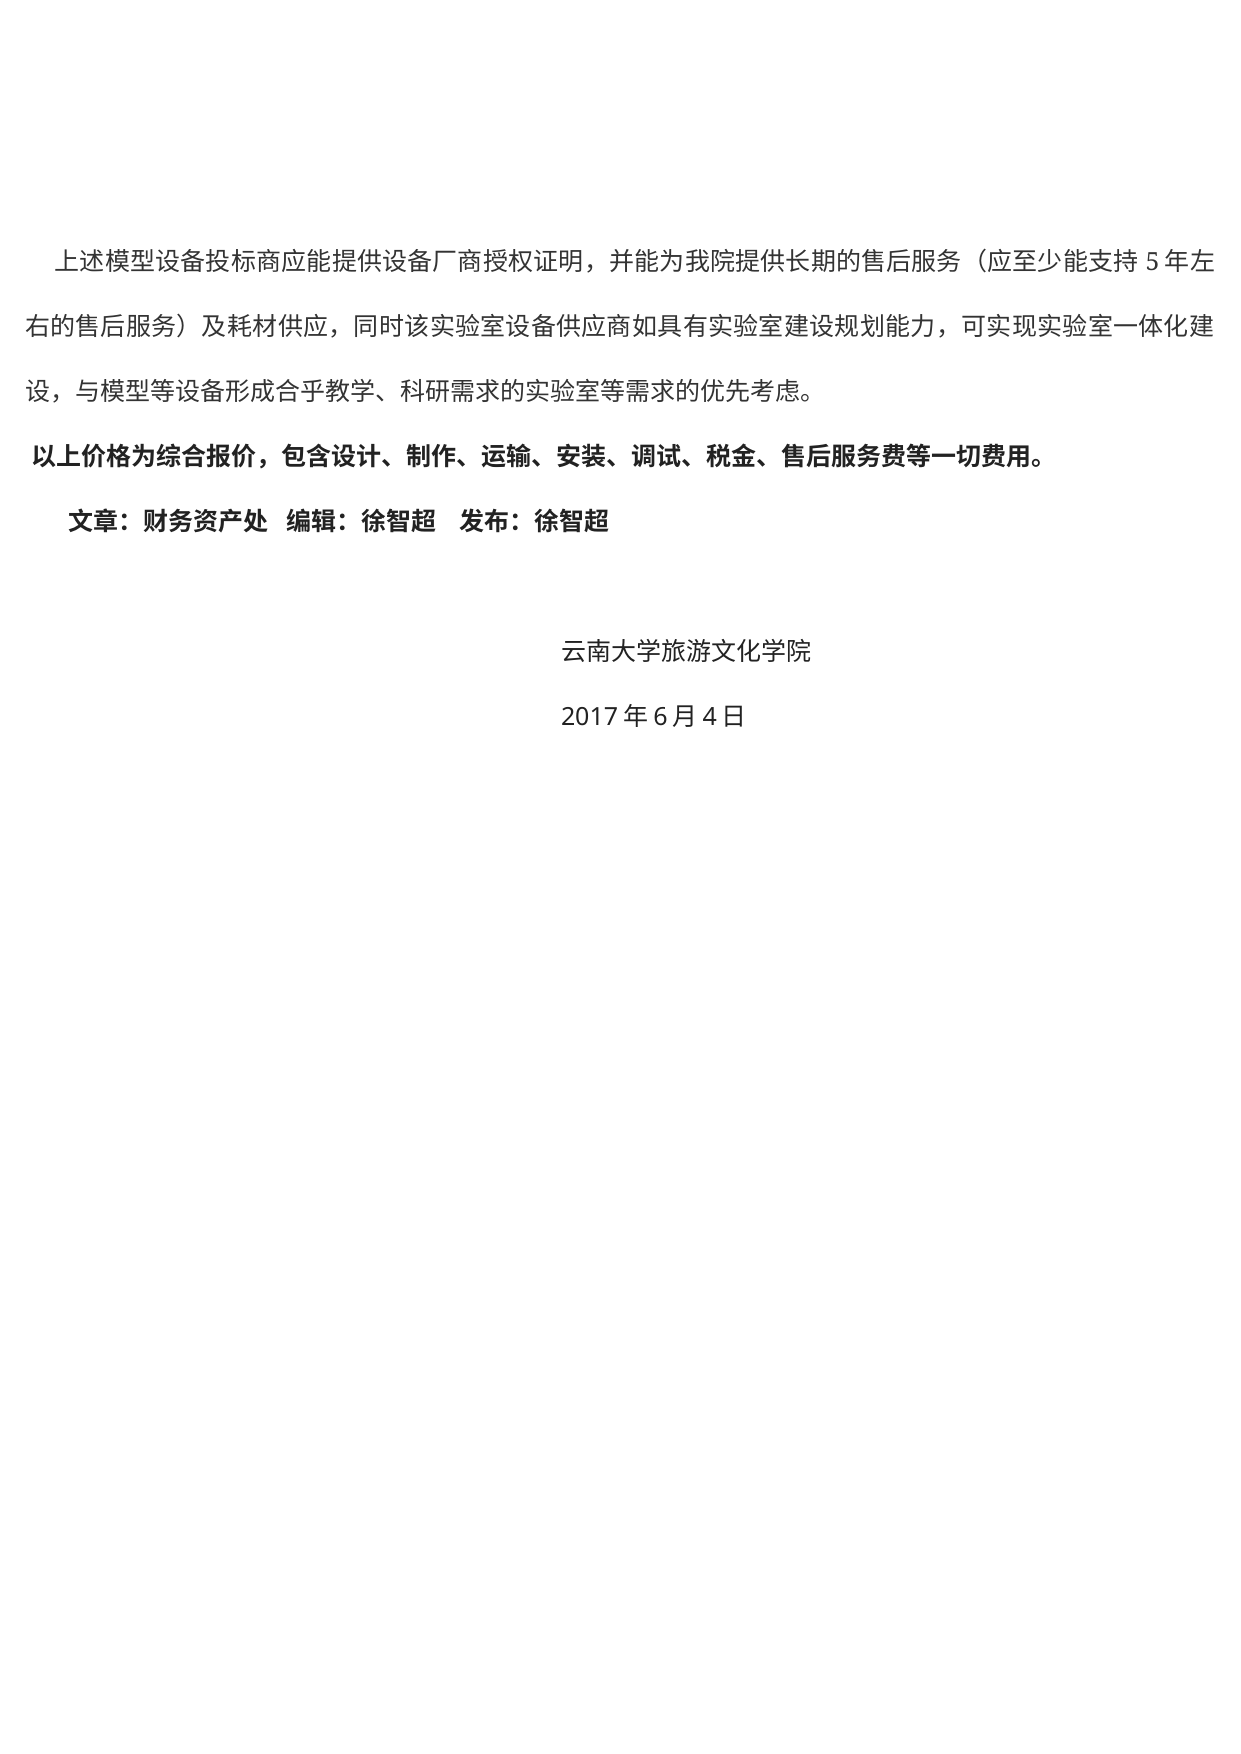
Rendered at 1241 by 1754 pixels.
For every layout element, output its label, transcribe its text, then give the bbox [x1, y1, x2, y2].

text 云南大学旅游文化学院 [25, 617, 1215, 682]
text 文章：财务资产处 编辑：徐智超 发布：徐智超 [25, 487, 1215, 552]
text 2017年6月4日 [25, 682, 1215, 747]
text 上述模型设备投标商应能提供设备厂商授权证明，并能为我院提供长期的售后服务（应至少能支持5年左右的售后服务）及耗材供应，同时该实验室设备供应商如具有实验室建设规划能力，可实现实验室一体化建设，与模型等设备形成合乎教学、科研需求的实验室等需求的优先考虑。 [25, 227, 1215, 422]
text 以上价格为综合报价，包含设计、制作、运输、安装、调试、税金、售后服务费等一切费用。 [25, 422, 1215, 487]
